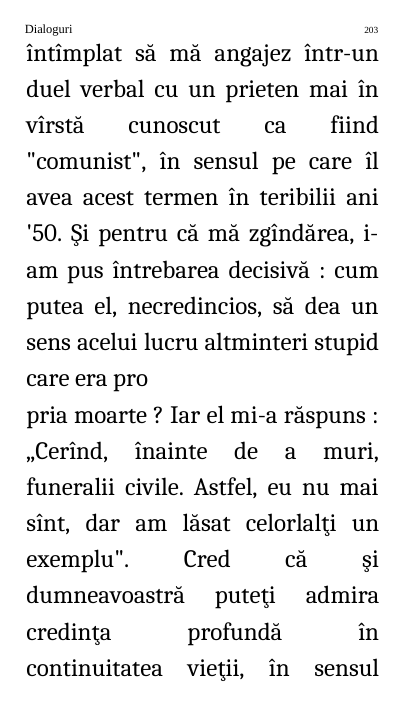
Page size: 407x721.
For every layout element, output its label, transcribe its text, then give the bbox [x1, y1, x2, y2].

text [26, 401, 379, 682]
text întîmplat să mă angajez într-un duel verbal cu un prieten mai în vîrstă cunoscut ca fiind "comunist", în sensul pe care îl avea acest termen în teribilii ani '50. Şi pentru că mă zgîndărea, i-am pus întrebarea decisivă : cum putea el, necredincios, să dea un sens acelui lucru altminteri stupid care era pro­ [26, 39, 379, 393]
